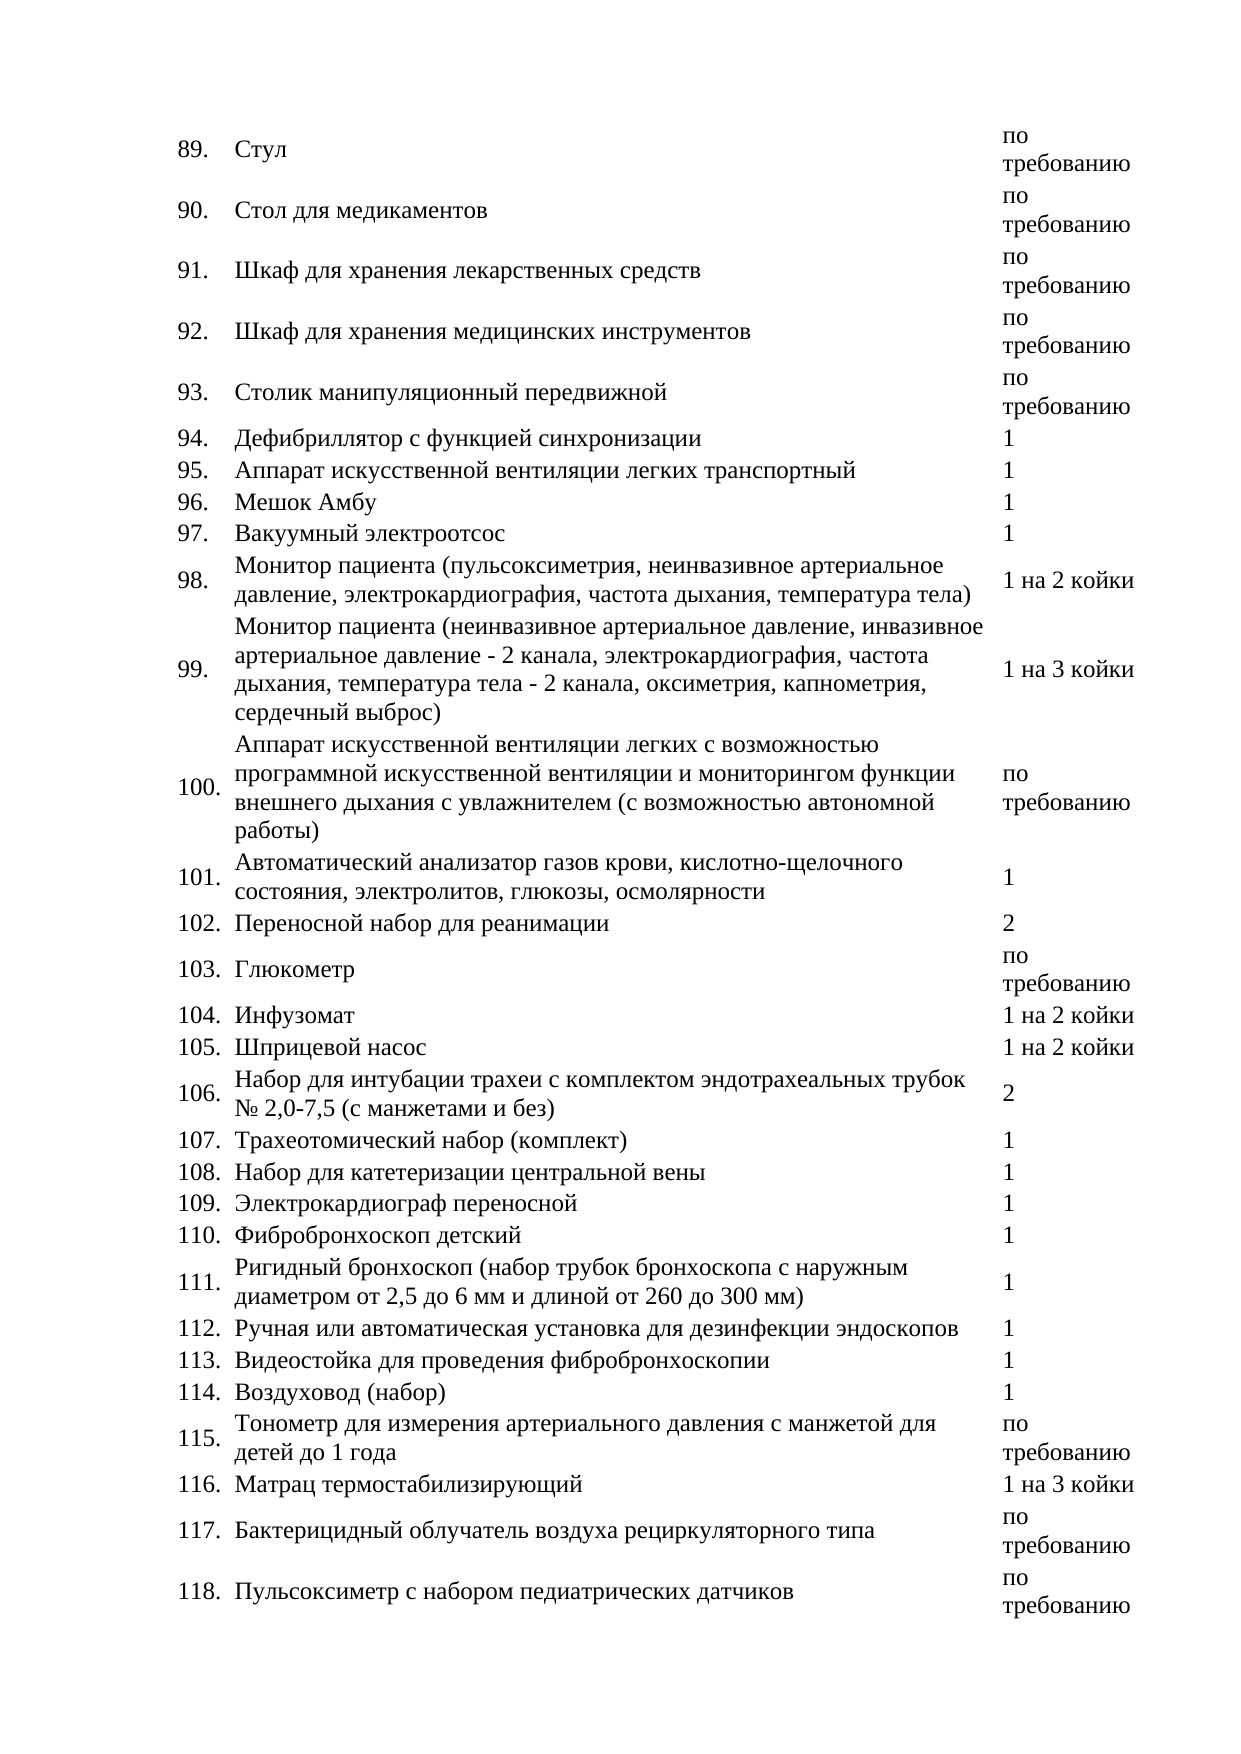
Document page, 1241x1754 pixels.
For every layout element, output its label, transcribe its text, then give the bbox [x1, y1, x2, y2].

table_cell 90. [176, 179, 233, 239]
table_cell Аппарат искусственной вентиляции легких транспортный [233, 453, 1001, 485]
table_cell 1 [1001, 846, 1159, 906]
table_cell 1 [1001, 1251, 1159, 1311]
table_cell 1 [1001, 1343, 1159, 1375]
table_cell 107. [176, 1123, 233, 1155]
table_cell 1 [1001, 485, 1159, 517]
table_cell Аппарат искусственной вентиляции легких с возможностью программной искусственной вентиляции и мониторингом функции внешнего дыхания с увлажнителем (с возможностью автономной работы) [233, 728, 1001, 846]
table_cell 117. [176, 1499, 233, 1560]
table_cell Бактерицидный облучатель воздуха рециркуляторного типа [233, 1499, 1001, 1560]
table_cell 2 [1001, 1063, 1159, 1123]
table_cell Шкаф для хранения лекарственных средств [233, 239, 1001, 300]
table_cell 96. [176, 485, 233, 517]
table_cell 1 [1001, 1187, 1159, 1219]
table_cell 118. [176, 1560, 233, 1621]
table_cell Ручная или автоматическая установка для дезинфекции эндоскопов [233, 1311, 1001, 1343]
table_cell Автоматический анализатор газов крови, кислотно-щелочного состояния, электролитов, глюкозы, осмолярности [233, 846, 1001, 906]
table_cell Тонометр для измерения артериального давления с манжетой для детей до 1 года [233, 1407, 1001, 1467]
table_cell Столик манипуляционный передвижной [233, 361, 1001, 421]
table_cell 95. [176, 453, 233, 485]
table_cell 89. [176, 118, 233, 179]
table_cell Трахеотомический набор (комплект) [233, 1123, 1001, 1155]
table_cell 1 [1001, 1375, 1159, 1407]
table_cell Видеостойка для проведения фибробронхоскопии [233, 1343, 1001, 1375]
table_cell Стол для медикаментов [233, 179, 1001, 239]
table_cell 1 [1001, 1155, 1159, 1187]
table_cell по требованию [1001, 179, 1159, 239]
table_cell Матрац термостабилизирующий [233, 1468, 1001, 1499]
table_cell 1 [1001, 517, 1159, 549]
table_cell по требованию [1001, 728, 1159, 846]
table_cell 1 на 3 койки [1001, 609, 1159, 727]
table_cell 91. [176, 239, 233, 300]
table_cell 1 [1001, 1219, 1159, 1251]
table_cell Переносной набор для реанимации [233, 906, 1001, 938]
table_cell по требованию [1001, 1560, 1159, 1621]
table_cell Мешок Амбу [233, 485, 1001, 517]
table_cell Электрокардиограф переносной [233, 1187, 1001, 1219]
table_cell 1 [1001, 1311, 1159, 1343]
table_cell Набор для интубации трахеи с комплектом эндотрахеальных трубок № 2,0-7,5 (с манжетами и без) [233, 1063, 1001, 1123]
table_cell 97. [176, 517, 233, 549]
table_cell 116. [176, 1468, 233, 1499]
table_cell 1 на 3 койки [1001, 1468, 1159, 1499]
table_cell 93. [176, 361, 233, 421]
table_cell Монитор пациента (пульсоксиметрия, неинвазивное артериальное давление, электрокардиография, частота дыхания, температура тела) [233, 549, 1001, 609]
table_cell 109. [176, 1187, 233, 1219]
table_cell Стул [233, 118, 1001, 179]
table_cell Ригидный бронхоскоп (набор трубок бронхоскопа с наружным диаметром от 2,5 до 6 мм и длиной от 260 до 300 мм) [233, 1251, 1001, 1311]
table_cell Глюкометр [233, 938, 1001, 999]
table_cell 100. [176, 728, 233, 846]
table_cell Шприцевой насос [233, 1031, 1001, 1062]
table_cell по требованию [1001, 938, 1159, 999]
table_cell 1 на 2 койки [1001, 1031, 1159, 1062]
table_cell по требованию [1001, 361, 1159, 421]
table_cell 94. [176, 421, 233, 453]
table_cell Монитор пациента (неинвазивное артериальное давление, инвазивное артериальное давление - 2 канала, электрокардиография, частота дыхания, температура тела - 2 канала, оксиметрия, капнометрия, сердечный выброс) [233, 609, 1001, 727]
table_cell Шкаф для хранения медицинских инструментов [233, 300, 1001, 361]
table_cell Дефибриллятор с функцией синхронизации [233, 421, 1001, 453]
table_cell 1 на 2 койки [1001, 999, 1159, 1031]
table_cell по требованию [1001, 239, 1159, 300]
table_cell 98. [176, 549, 233, 609]
table_cell 1 [1001, 421, 1159, 453]
table_cell 92. [176, 300, 233, 361]
table_cell Вакуумный электроотсос [233, 517, 1001, 549]
table_cell Пульсоксиметр с набором педиатрических датчиков [233, 1560, 1001, 1621]
table_cell Инфузомат [233, 999, 1001, 1031]
table_cell Набор для катетеризации центральной вены [233, 1155, 1001, 1187]
table_cell 115. [176, 1407, 233, 1467]
table_cell 102. [176, 906, 233, 938]
table_cell 105. [176, 1031, 233, 1062]
table_cell 1 [1001, 1123, 1159, 1155]
table_cell 114. [176, 1375, 233, 1407]
table_cell по требованию [1001, 1407, 1159, 1467]
table_cell 110. [176, 1219, 233, 1251]
table_cell по требованию [1001, 118, 1159, 179]
table_cell по требованию [1001, 1499, 1159, 1560]
table_cell 113. [176, 1343, 233, 1375]
table_cell 101. [176, 846, 233, 906]
table_cell 99. [176, 609, 233, 727]
table_cell по требованию [1001, 300, 1159, 361]
table_cell 106. [176, 1063, 233, 1123]
table_cell 1 на 2 койки [1001, 549, 1159, 609]
table_cell Фибробронхоскоп детский [233, 1219, 1001, 1251]
table_cell 108. [176, 1155, 233, 1187]
table_cell 104. [176, 999, 233, 1031]
table_cell 111. [176, 1251, 233, 1311]
table_cell 112. [176, 1311, 233, 1343]
table_cell Воздуховод (набор) [233, 1375, 1001, 1407]
table_cell 103. [176, 938, 233, 999]
table_cell 1 [1001, 453, 1159, 485]
table_cell 2 [1001, 906, 1159, 938]
